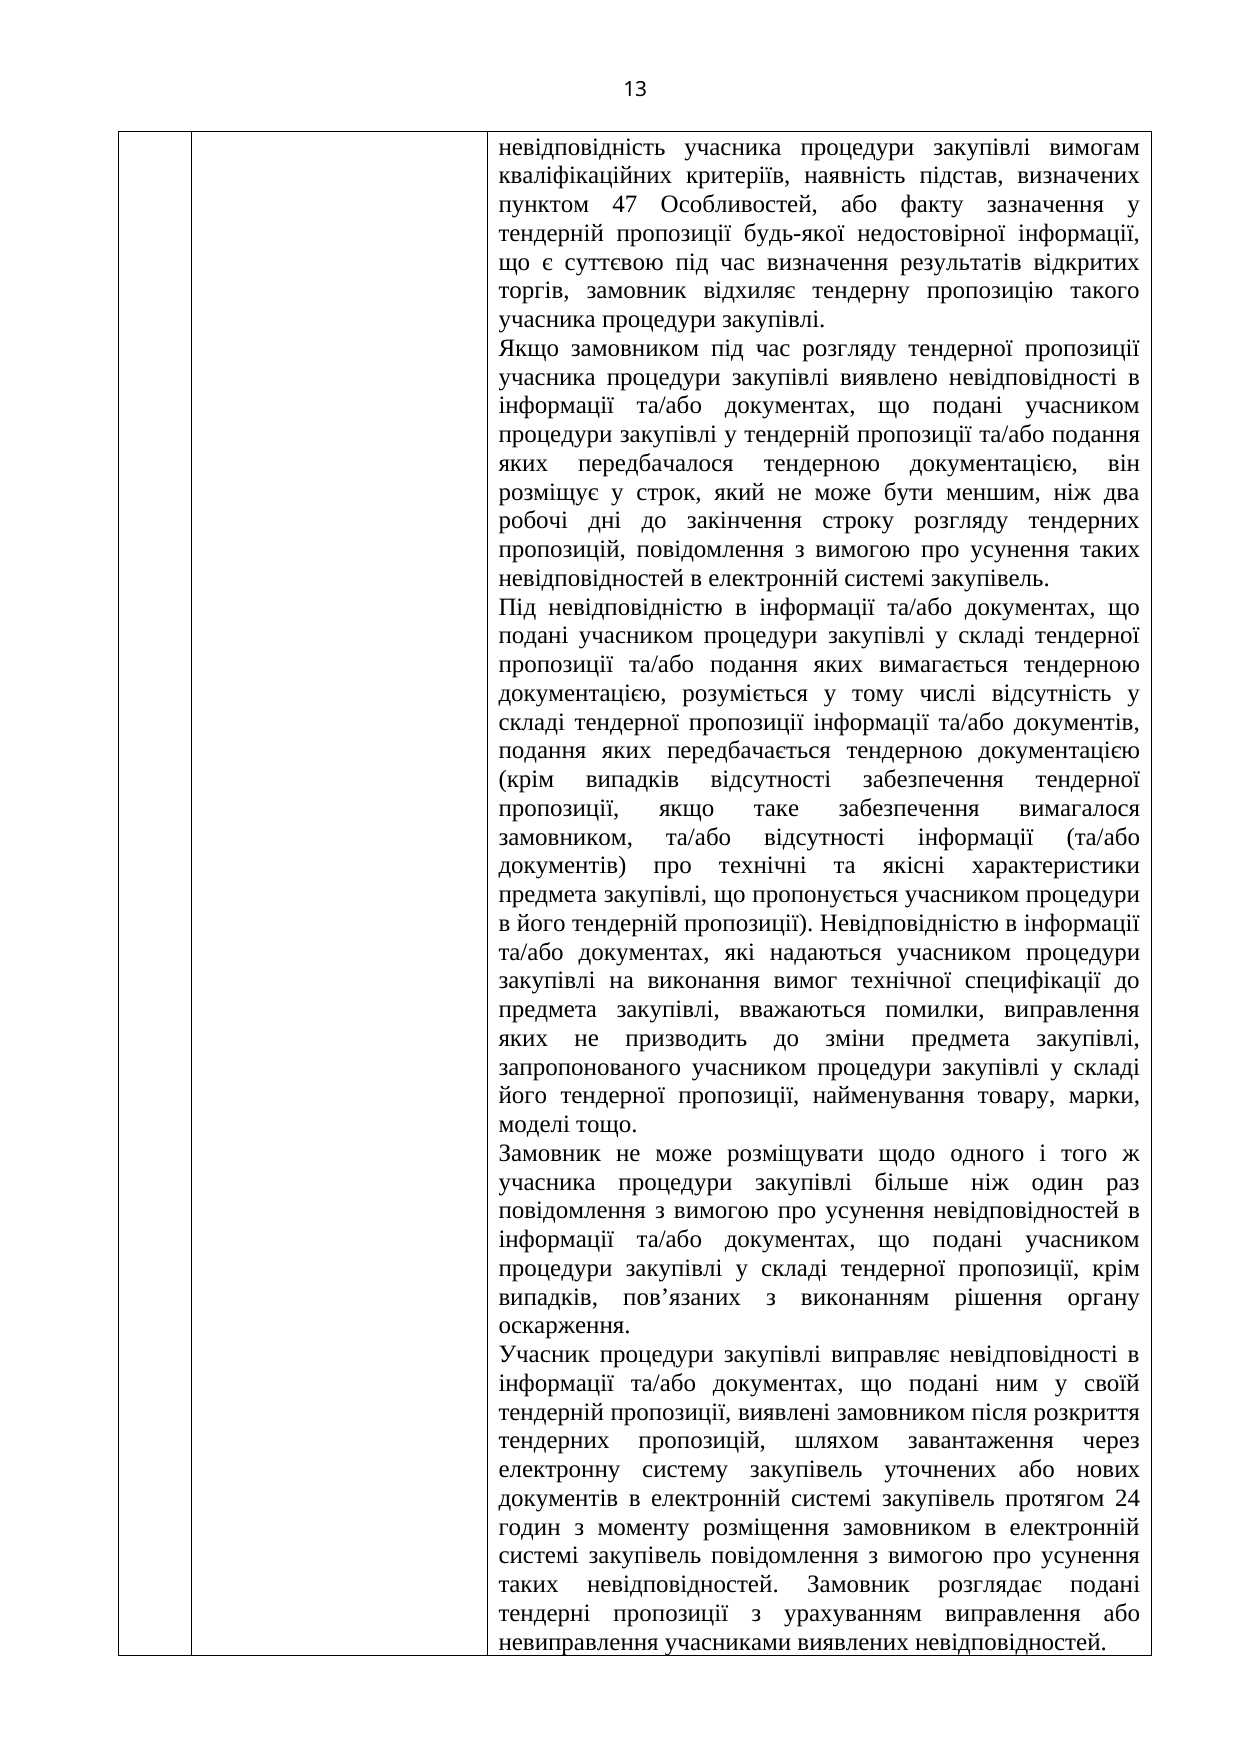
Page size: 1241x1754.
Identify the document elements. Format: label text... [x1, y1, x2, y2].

table_cell 1 [119, 132, 191, 1655]
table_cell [488, 132, 1151, 1655]
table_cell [192, 132, 487, 1655]
